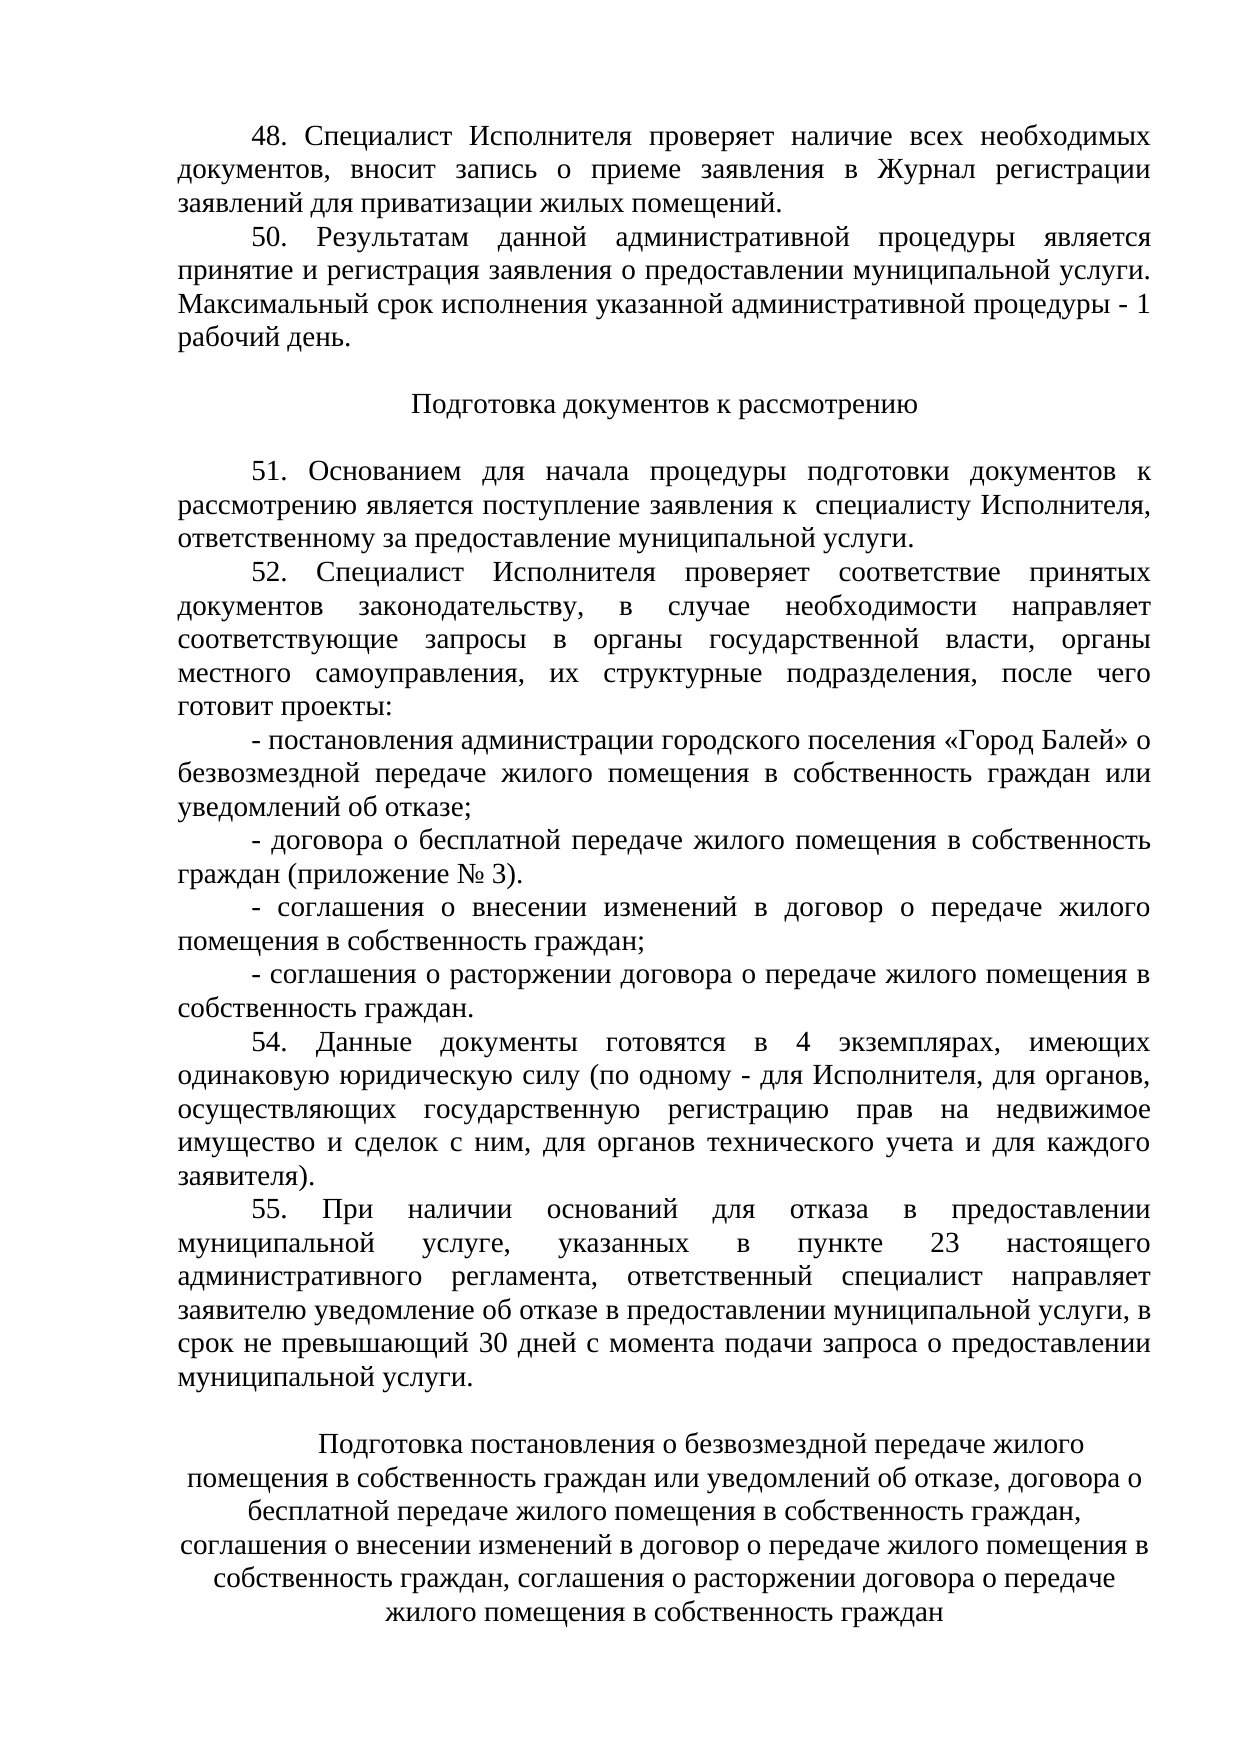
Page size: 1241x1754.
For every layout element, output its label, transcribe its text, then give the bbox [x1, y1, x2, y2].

text Подготовка документов к рассмотрению [177, 386, 1152, 420]
text Подготовка постановления о безвозмездной передаче жилого помещения в собственность граждан или уведомлений об отказе, договора о бесплатной передаче жилого помещения в собственность граждан, соглашения о внесении изменений в договор о передаче жилого помещения в собственность граждан, соглашения о расторжении договора о передаче жилого помещения в собственность граждан [177, 1426, 1152, 1627]
text 50. Результатам данной административной процедуры является принятие и регистрация заявления о предоставлении муниципальной услуги. Максимальный срок исполнения указанной административной процедуры - 1 рабочий день. [177, 219, 1152, 353]
text 48. Специалист Исполнителя проверяет наличие всех необходимых документов, вносит запись о приеме заявления в Журнал регистрации заявлений для приватизации жилых помещений. [177, 118, 1152, 219]
text 55. При наличии оснований для отказа в предоставлении муниципальной услуге, указанных в пункте 23 настоящего административного регламента, ответственный специалист направляет заявителю уведомление об отказе в предоставлении муниципальной услуги, в срок не превышающий 30 дней с момента подачи запроса о предоставлении муниципальной услуги. [177, 1191, 1152, 1393]
text 54. Данные документы готовятся в 4 экземплярах, имеющих одинаковую юридическую силу (по одному - для Исполнителя, для органов, осуществляющих государственную регистрацию прав на недвижимое имущество и сделок с ним, для органов технического учета и для каждого заявителя). [177, 1024, 1152, 1191]
text 51. Основанием для начала процедуры подготовки документов к рассмотрению является поступление заявления к специалисту Исполнителя, ответственному за предоставление муниципальной услуги. [177, 453, 1152, 554]
text - соглашения о расторжении договора о передаче жилого помещения в собственность граждан. [177, 957, 1152, 1024]
text - договора о бесплатной передаче жилого помещения в собственность граждан (приложение № 3). [177, 822, 1152, 889]
text 52. Специалист Исполнителя проверяет соответствие принятых документов законодательству, в случае необходимости направляет соответствующие запросы в органы государственной власти, органы местного самоуправления, их структурные подразделения, после чего готовит проекты: [177, 554, 1152, 722]
text - соглашения о внесении изменений в договор о передаче жилого помещения в собственность граждан; [177, 889, 1152, 957]
text - постановления администрации городского поселения «Город Балей» о безвозмездной передаче жилого помещения в собственность граждан или уведомлений об отказе; [177, 722, 1152, 822]
